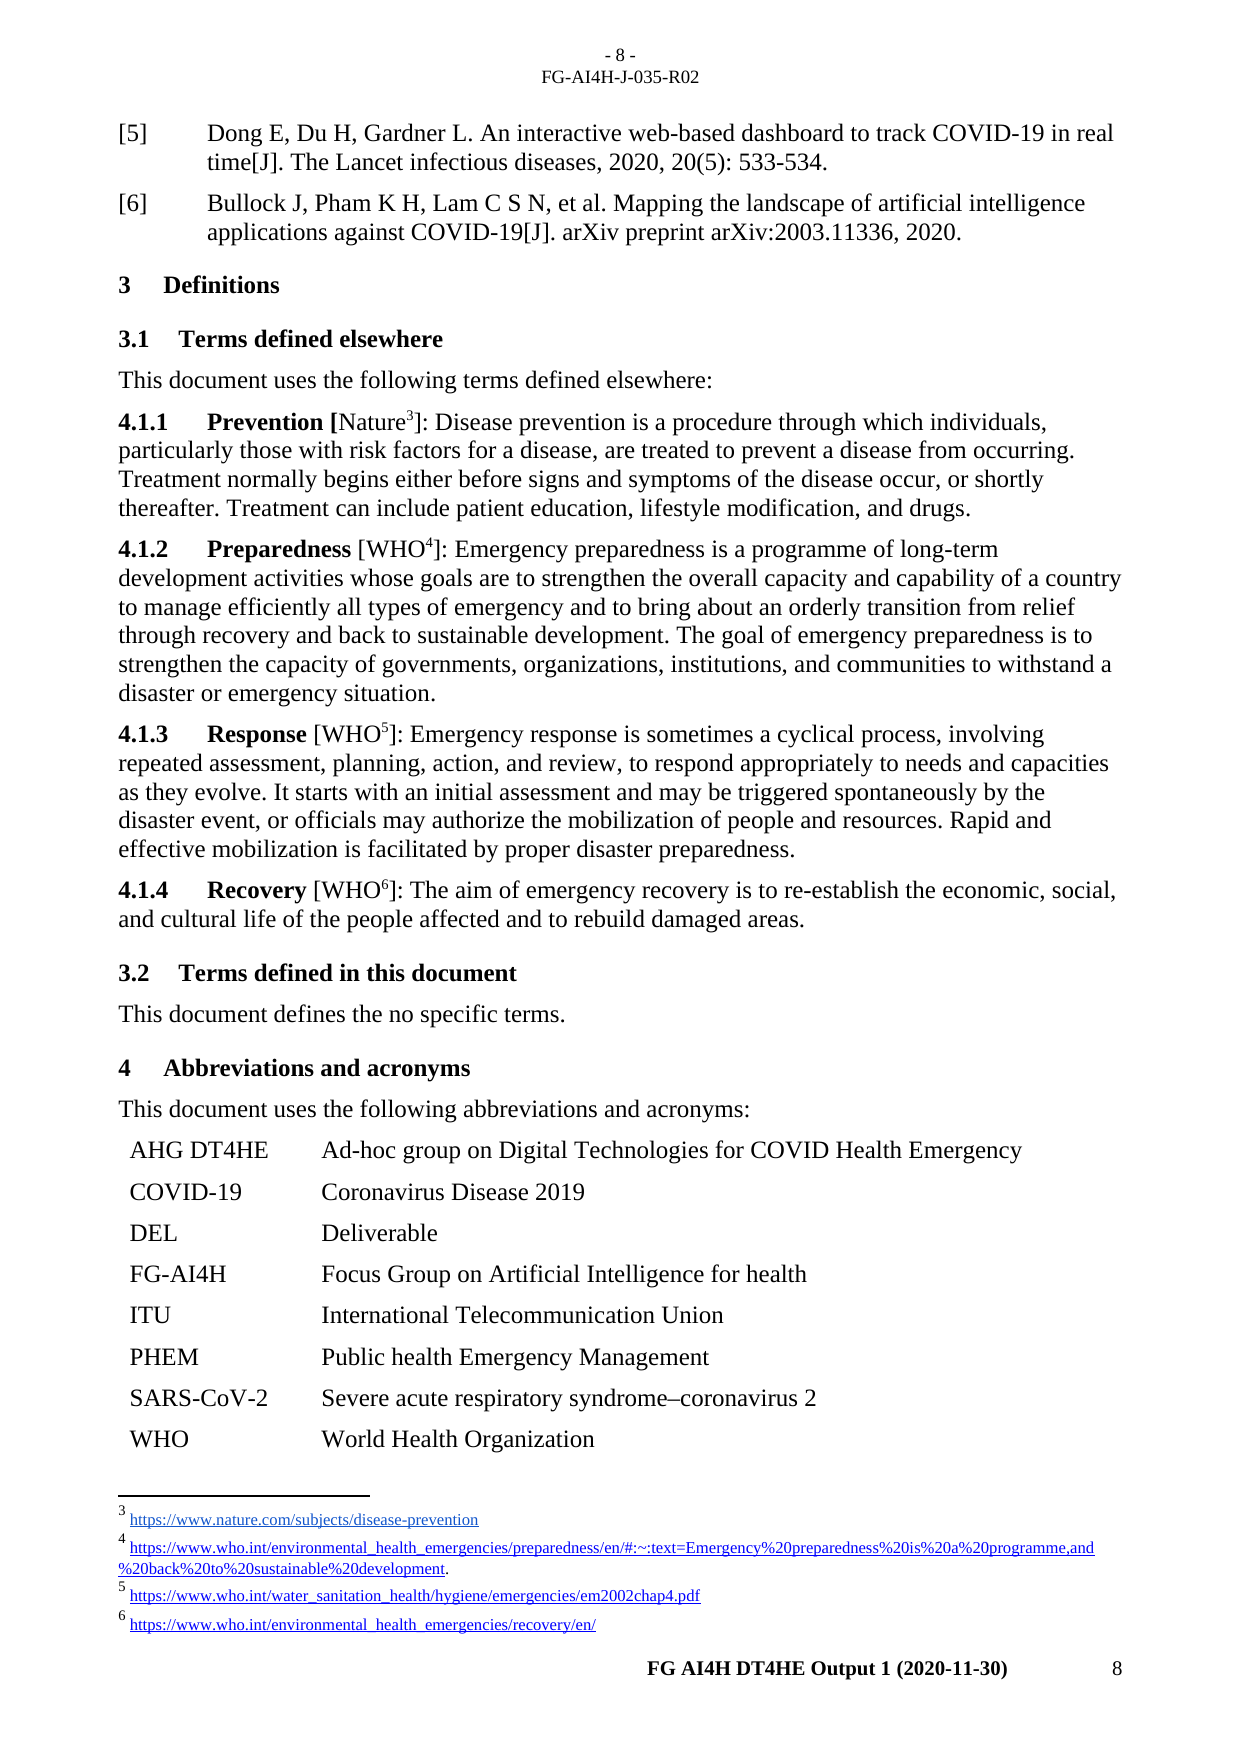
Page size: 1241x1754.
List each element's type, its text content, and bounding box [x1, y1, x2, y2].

table_cell WHO [118, 1412, 310, 1453]
table_cell World Health Organization [310, 1412, 1128, 1453]
table_cell ITU [118, 1288, 310, 1329]
subtitle Definitions [118, 271, 1122, 299]
table_cell Coronavirus Disease 2019 [310, 1164, 1128, 1206]
table_cell Public health Emergency Management [310, 1329, 1128, 1371]
text [5] Dong E, Du H, Gardner L. An interactive web-based dashboard to track COVID-19 in real time[J]. The Lancet infectious diseases, 2020, 20(5): 533-534. [118, 118, 1122, 176]
table_header AHG DT4HE [118, 1123, 310, 1164]
table_cell COVID-19 [118, 1164, 310, 1206]
text 4.1.3 Response [WHO]: Emergency response is sometimes a cyclical process, involving repeated assessment, planning, action, and review, to respond appropriately to needs and capacities as they evolve. It starts with an initial assessment and may be triggered spontaneously by the disaster event, or officials may authorize the mobilization of people and resources. Rapid and effective mobilization is facilitated by proper disaster preparedness. [118, 719, 1122, 863]
table_cell International Telecommunication Union [310, 1288, 1128, 1329]
text [6] Bullock J, Pham K H, Lam C S N, et al. Mapping the landscape of artificial intelligence applications against COVID-19[J]. arXiv preprint arXiv:2003.11336, 2020. [118, 188, 1122, 246]
subtitle Abbreviations and acronyms [118, 1053, 1122, 1082]
table_cell DEL [118, 1206, 310, 1247]
table_cell SARS-CoV-2 [118, 1371, 310, 1412]
table_cell Deliverable [310, 1206, 1128, 1247]
text 4.1.4 Recovery [WHO]: The aim of emergency recovery is to re-establish the economic, social, and cultural life of the people affected and to rebuild damaged areas. [118, 876, 1122, 933]
subtitle Terms defined in this document [118, 958, 1122, 987]
text 4.1.1 Prevention [Nature]: Disease prevention is a procedure through which individuals, particularly those with risk factors for a disease, are treated to prevent a disease from occurring. Treatment normally begins either before signs and symptoms of the disease occur, or shortly thereafter. Treatment can include patient education, lifestyle modification, and drugs. [118, 407, 1122, 522]
table_cell FG-AI4H [118, 1247, 310, 1288]
table_cell Severe acute respiratory syndrome–coronavirus 2 [310, 1371, 1128, 1412]
table_cell PHEM [118, 1329, 310, 1371]
table_header Ad-hoc group on Digital Technologies for COVID Health Emergency [310, 1123, 1128, 1164]
text This document uses the following terms defined elsewhere: [118, 366, 1122, 394]
text This document uses the following abbreviations and acronyms: [118, 1094, 1122, 1123]
subtitle Terms defined elsewhere [118, 324, 1122, 353]
table_cell Focus Group on Artificial Intelligence for health [310, 1247, 1128, 1288]
text 4.1.2 Preparedness [WHO]: Emergency preparedness is a programme of long-term development activities whose goals are to strengthen the overall capacity and capability of a country to manage efficiently all types of emergency and to bring about an orderly transition from relief through recovery and back to sustainable development. The goal of emergency preparedness is to strengthen the capacity of governments, organizations, institutions, and communities to withstand a disaster or emergency situation. [118, 534, 1122, 707]
text This document defines the no specific terms. [118, 999, 1122, 1028]
